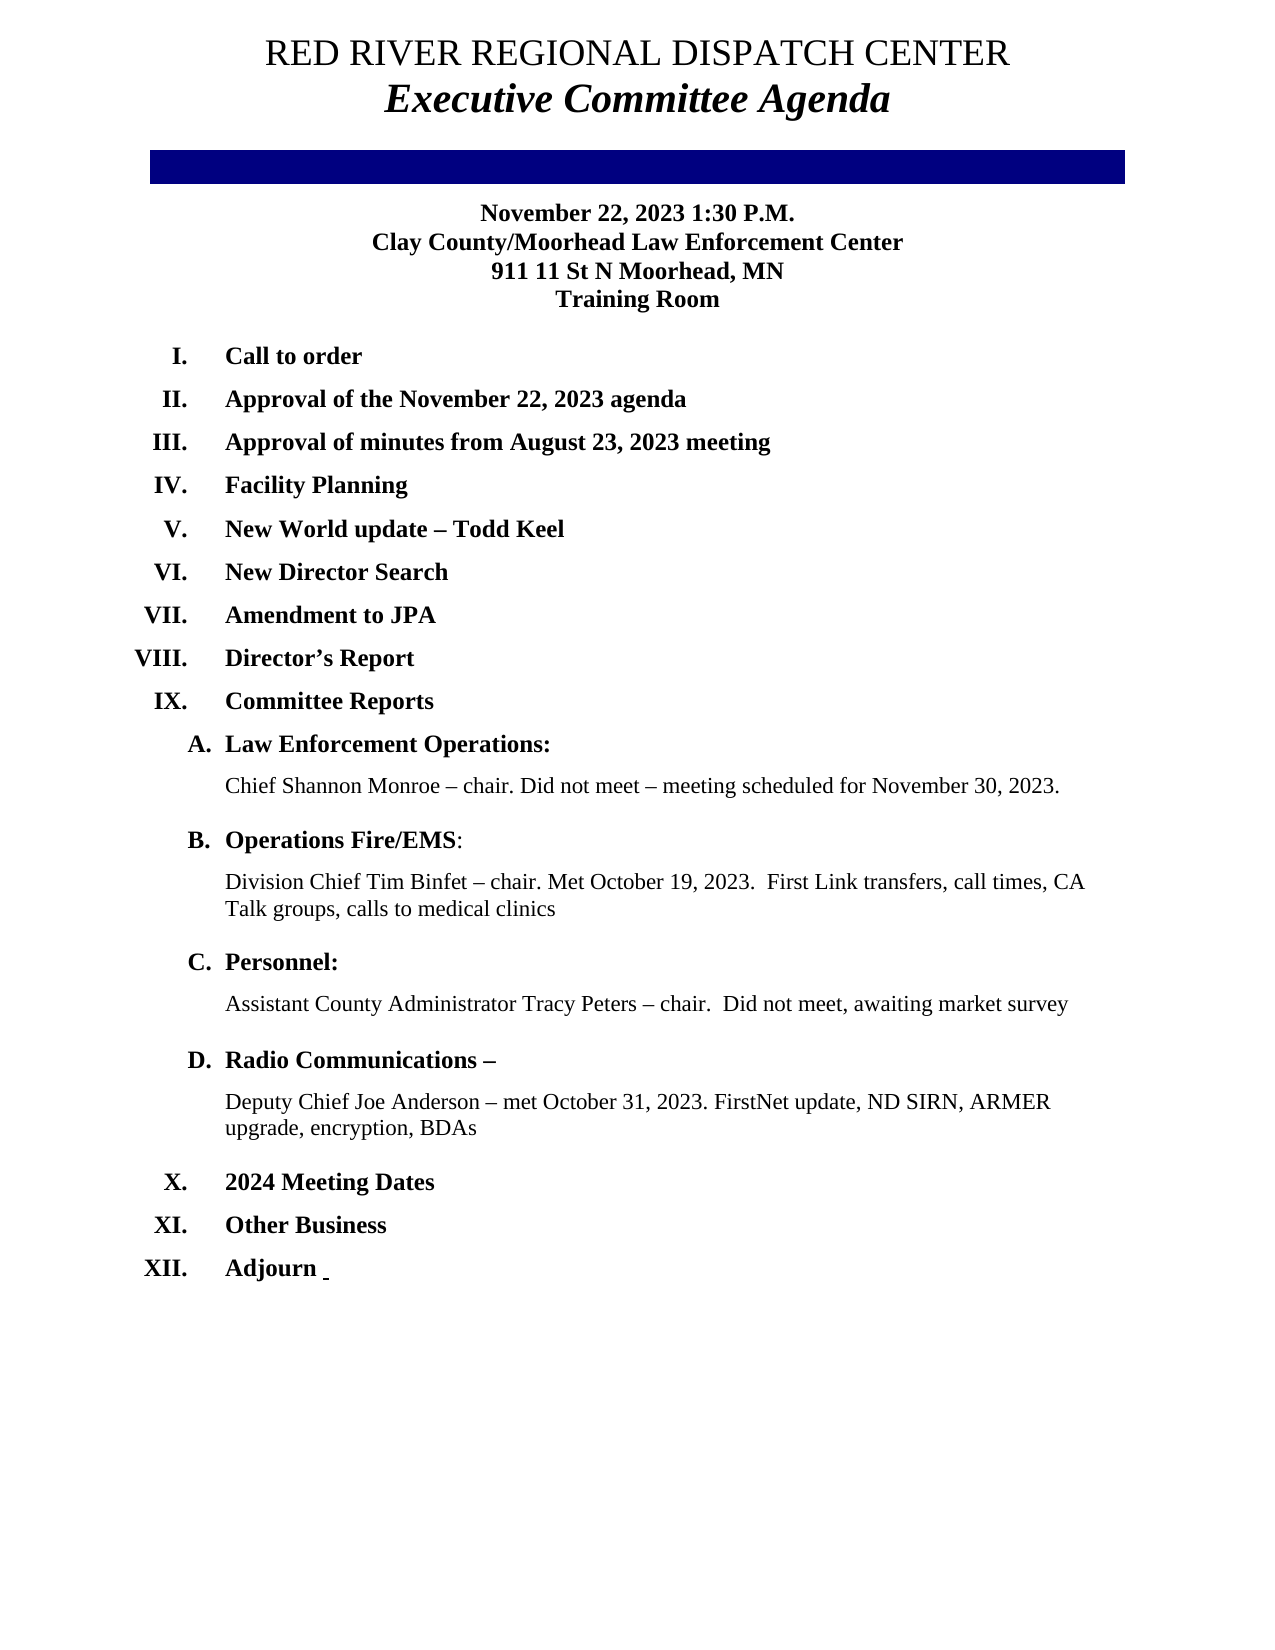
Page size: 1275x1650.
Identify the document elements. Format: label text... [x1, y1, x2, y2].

list Approval of minutes from August 23, 2023 meeting [187, 427, 1125, 456]
list Radio Communications – [187, 1045, 1125, 1074]
list Director’s Report [187, 643, 1125, 672]
list New World update – Todd Keel [187, 514, 1125, 542]
list Adjourn [187, 1253, 1125, 1282]
text Division Chief Tim Binfet – chair. Met October 19, 2023. First Link transfers, call times, CA Talk groups, calls to medical clinics [150, 868, 1125, 921]
list Amendment to JPA [187, 600, 1125, 629]
list Call to order [187, 341, 1125, 370]
list New Director Search [187, 557, 1125, 586]
list 2024 Meeting Dates [187, 1167, 1125, 1196]
list Facility Planning [187, 471, 1125, 499]
list Approval of the November 22, 2023 agenda [187, 384, 1125, 413]
text Chief Shannon Monroe – chair. Did not meet – meeting scheduled for November 30, 2023. [150, 772, 1125, 799]
text Deputy Chief Joe Anderson – met October 31, 2023. FirstNet update, ND SIRN, ARMER upgrade, encryption, BDAs [150, 1088, 1125, 1141]
list Personnel: [187, 947, 1125, 976]
text Assistant County Administrator Tracy Peters – chair. Did not meet, awaiting market survey [150, 991, 1125, 1017]
text 911 11 St N Moorhead, MN [150, 256, 1125, 284]
text Training Room [150, 284, 1125, 341]
list Operations Fire/EMS: [187, 825, 1125, 854]
text November 22, 2023 1:30 P.M. [150, 198, 1125, 227]
list Committee Reports [187, 686, 1125, 715]
list Law Enforcement Operations: [187, 729, 1125, 758]
list Other Business [187, 1210, 1125, 1239]
text Clay County/Moorhead Law Enforcement Center [150, 227, 1125, 256]
